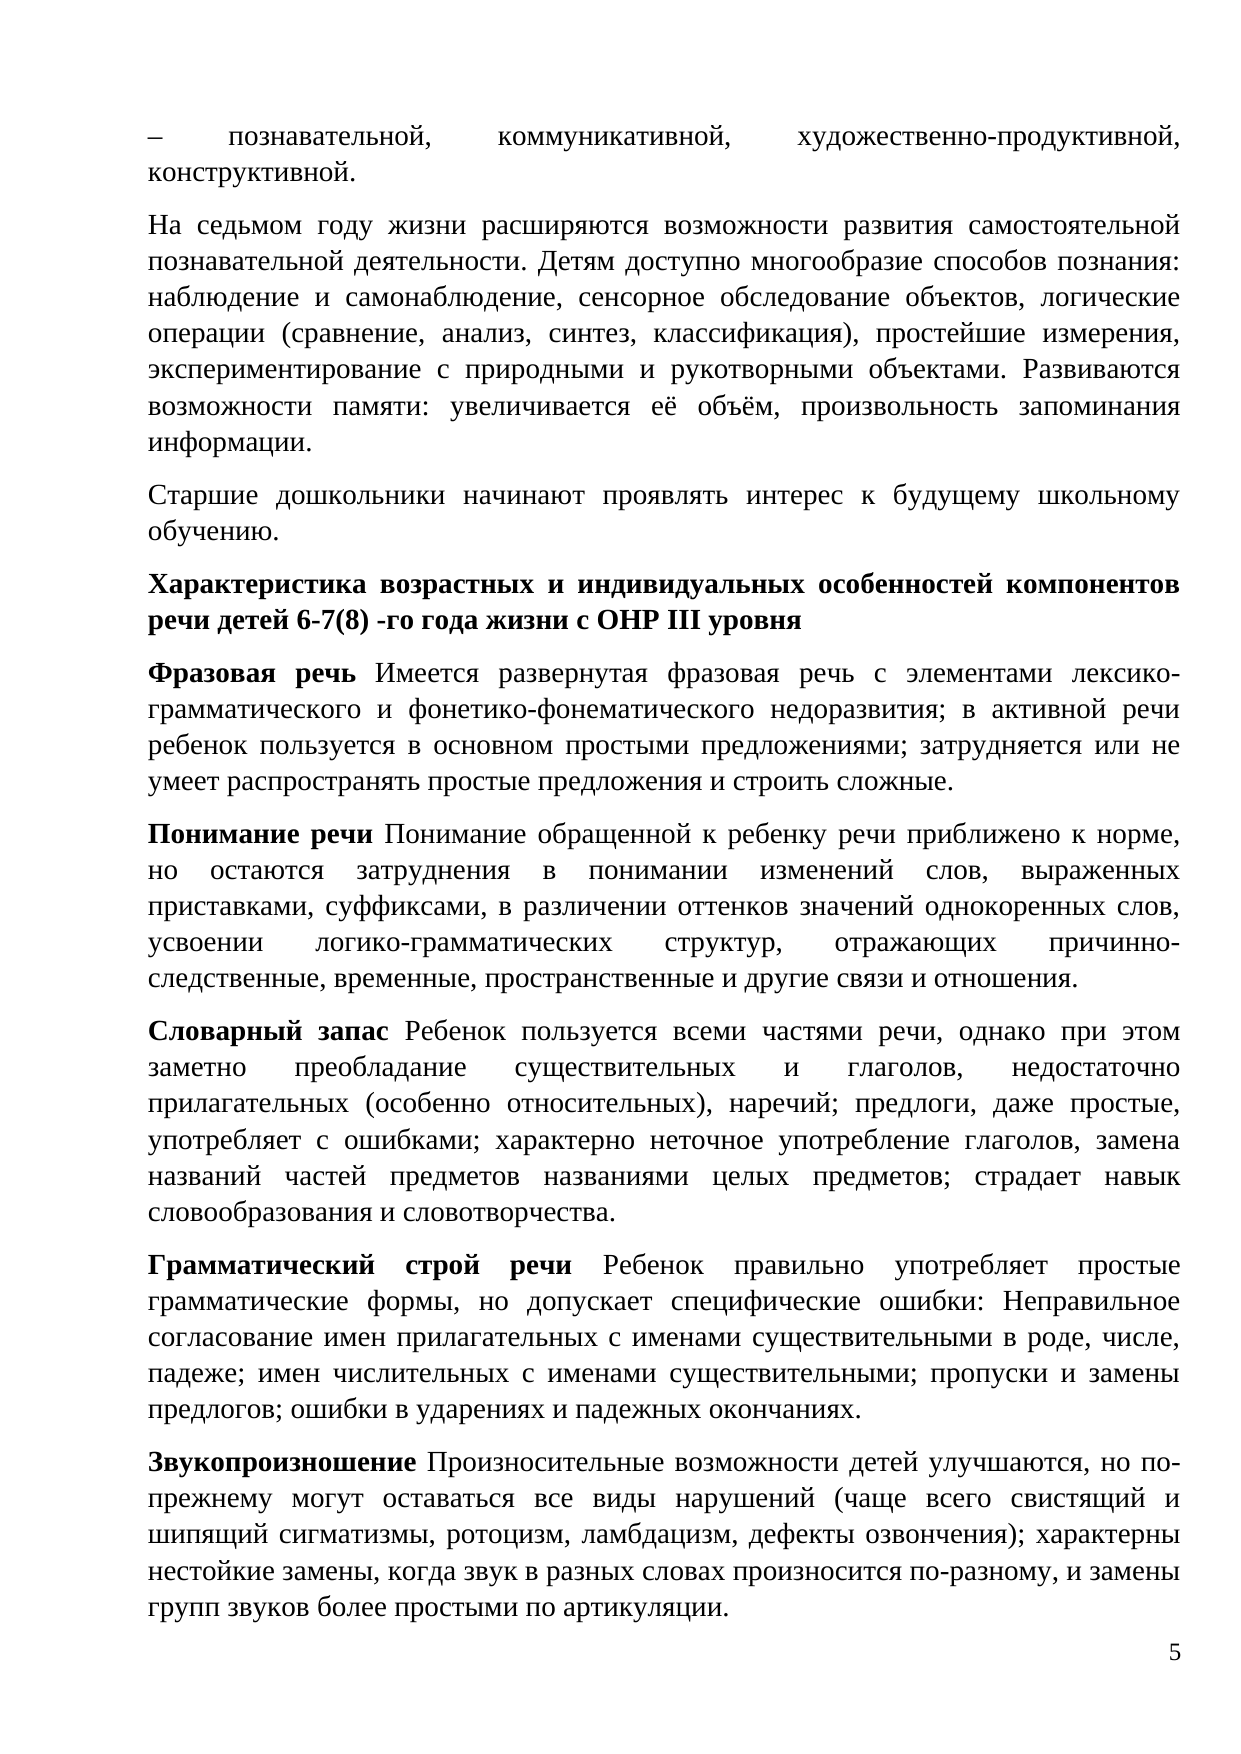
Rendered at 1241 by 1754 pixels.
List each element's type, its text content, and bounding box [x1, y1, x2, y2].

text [148, 118, 1181, 188]
text Фразовая речь Имеется развернутая фразовая речь с элементами лексико-грамматического и фонетико-фонематического недоразвития; в активной речи ребенок пользуется в основном простыми предложениями; затрудняется или не умеет распространять простые предложения и строить сложные. [148, 655, 1181, 797]
text На седьмом году жизни расширяются возможности развития самостоятельной познавательной деятельности. Детям доступно многообразие способов познания: наблюдение и самонаблюдение, сенсорное обследование объектов, логические операции (сравнение, анализ, синтез, классификация), простейшие измерения, экспериментирование с природными и рукотворными объектами. Развиваются возможности памяти: увеличивается её объём, произвольность запоминания информации. [148, 207, 1181, 457]
text Понимание речи Понимание обращенной к ребенку речи приближено к норме, но остаются затруднения в понимании изменений слов, выраженных приставками, суффиксами, в различении оттенков значений однокоренных слов, усвоении логико-грамматических структур, отражающих причинно-следственные, временные, пространственные и другие связи и отношения. [148, 816, 1181, 994]
text Грамматический строй речи Ребенок правильно употребляет простые грамматические формы, но допускает специфические ошибки: Неправильное согласование имен прилагательных с именами существительными в роде, числе, падеже; имен числительных с именами существительными; пропуски и замены предлогов; ошибки в ударениях и падежных окончаниях. [148, 1247, 1181, 1425]
text Словарный запас Ребенок пользуется всеми частями речи, однако при этом заметно преобладание существительных и глаголов, недостаточно прилагательных (особенно относительных), наречий; предлоги, даже простые, употребляет с ошибками; характерно неточное употребление глаголов, замена названий частей предметов названиями целых предметов; страдает навык словообразования и словотворчества. [148, 1013, 1181, 1228]
text Старшие дошкольники начинают проявлять интерес к будущему школьному обучению. [148, 477, 1181, 546]
text Характеристика возрастных и индивидуальных особенностей компонентов речи детей 6-7(8) -го года жизни с ОНР III уровня [148, 566, 1181, 635]
text Звукопроизношение Произносительные возможности детей улучшаются, но по-прежнему могут оставаться все виды нарушений (чаще всего свистящий и шипящий сигматизмы, ротоцизм, ламбдацизм, дефекты озвончения); характерны нестойкие замены, когда звук в разных словах произносится по-разному, и замены групп звуков более простыми по артикуляции. [148, 1444, 1181, 1622]
